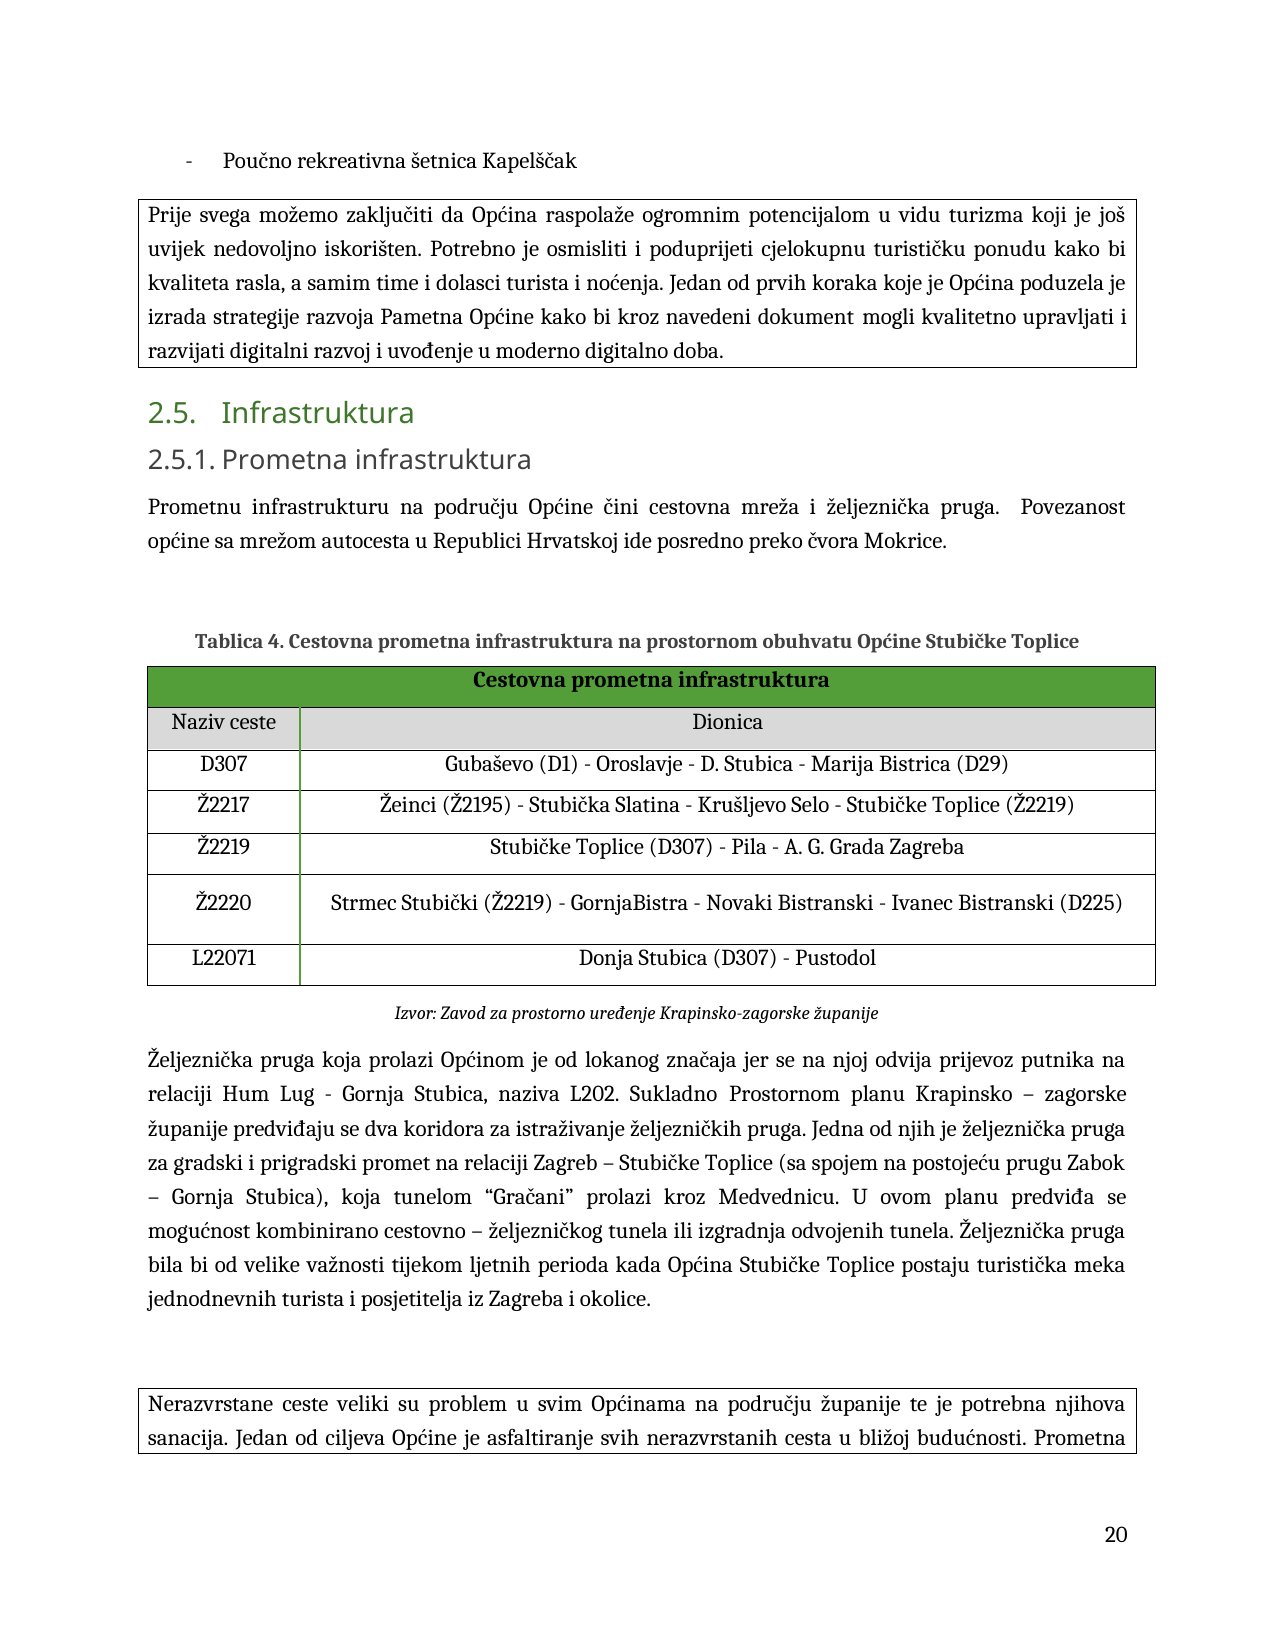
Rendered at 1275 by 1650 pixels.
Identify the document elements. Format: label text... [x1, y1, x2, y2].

list Poučno rekreativna šetnica Kapelščak [185, 148, 1127, 174]
table_cell Gubaševo (D1) - Oroslavje - D. Stubica - Marija Bistrica (D29) [301, 751, 1155, 790]
table_cell Ž2217 [148, 791, 299, 833]
table_cell Strmec Stubički (Ž2219) - GornjaBistra - Novaki Bistranski - Ivanec Bistranski (D225) [301, 875, 1155, 944]
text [139, 1389, 1136, 1453]
subtitle Prometna infrastruktura [148, 440, 1127, 477]
text Prije svega možemo zaključiti da Općina raspolaže ogromnim potencijalom u vidu turizma koji je još uvijek nedovoljno iskorišten. Potrebno je osmisliti i poduprijeti cjelokupnu turističku ponudu kako bi kvaliteta rasla, a samim time i dolasci turista i noćenja. Jedan od prvih koraka koje je Općina poduzela je izrada strategije razvoja Pametna Općine kako bi kroz navedeni dokument mogli kvalitetno upravljati i razvijati digitalni razvoj i uvođenje u moderno digitalno doba. [139, 200, 1136, 367]
table_cell Dionica [301, 708, 1155, 749]
text Izvor: Zavod za prostorno uređenje Krapinsko-zagorske županije [148, 1002, 1127, 1024]
table_cell Ž2219 [148, 834, 299, 874]
table_cell Donja Stubica (D307) - Pustodol [301, 945, 1155, 984]
table_cell Naziv ceste [148, 708, 299, 749]
table_cell D307 [148, 751, 299, 790]
table_cell Stubičke Toplice (D307) - Pila - A. G. Grada Zagreba [301, 834, 1155, 874]
table_cell L22071 [148, 945, 299, 984]
text Prometnu infrastrukturu na području Općine čini cestovna mreža i željeznička pruga. Povezanost općine sa mrežom autocesta u Republici Hrvatskoj ide posredno preko čvora Mokrice. [148, 494, 1127, 554]
table_cell Ž2220 [148, 875, 299, 944]
text Tablica 4. Cestovna prometna infrastruktura na prostornom obuhvatu Općine Stubičke Toplice [148, 630, 1127, 654]
text Željeznička pruga koja prolazi Općinom je od lokanog značaja jer se na njoj odvija prijevoz putnika na relaciji Hum Lug - Gornja Stubica, naziva L202. Sukladno Prostornom planu Krapinsko – zagorske županije predviđaju se dva koridora za istraživanje željezničkih pruga. Jedna od njih je željeznička pruga za gradski i prigradski promet na relaciji Zagreb – Stubičke Toplice (sa spojem na postojeću prugu Zabok – Gornja Stubica), koja tunelom “Gračani” prolazi kroz Medvednicu. U ovom planu predviđa se mogućnost kombinirano cestovno – željezničkog tunela ili izgradnja odvojenih tunela. Željeznička pruga bila bi od velike važnosti tijekom ljetnih perioda kada Općina Stubičke Toplice postaju turistička meka jednodnevnih turista i posjetitelja iz Zagreba i okolice. [148, 1047, 1127, 1312]
table_cell Žeinci (Ž2195) - Stubička Slatina - Krušljevo Selo - Stubičke Toplice (Ž2219) [301, 791, 1155, 833]
table_header Cestovna prometna infrastruktura [148, 667, 1155, 707]
subtitle Infrastruktura [148, 392, 1127, 432]
